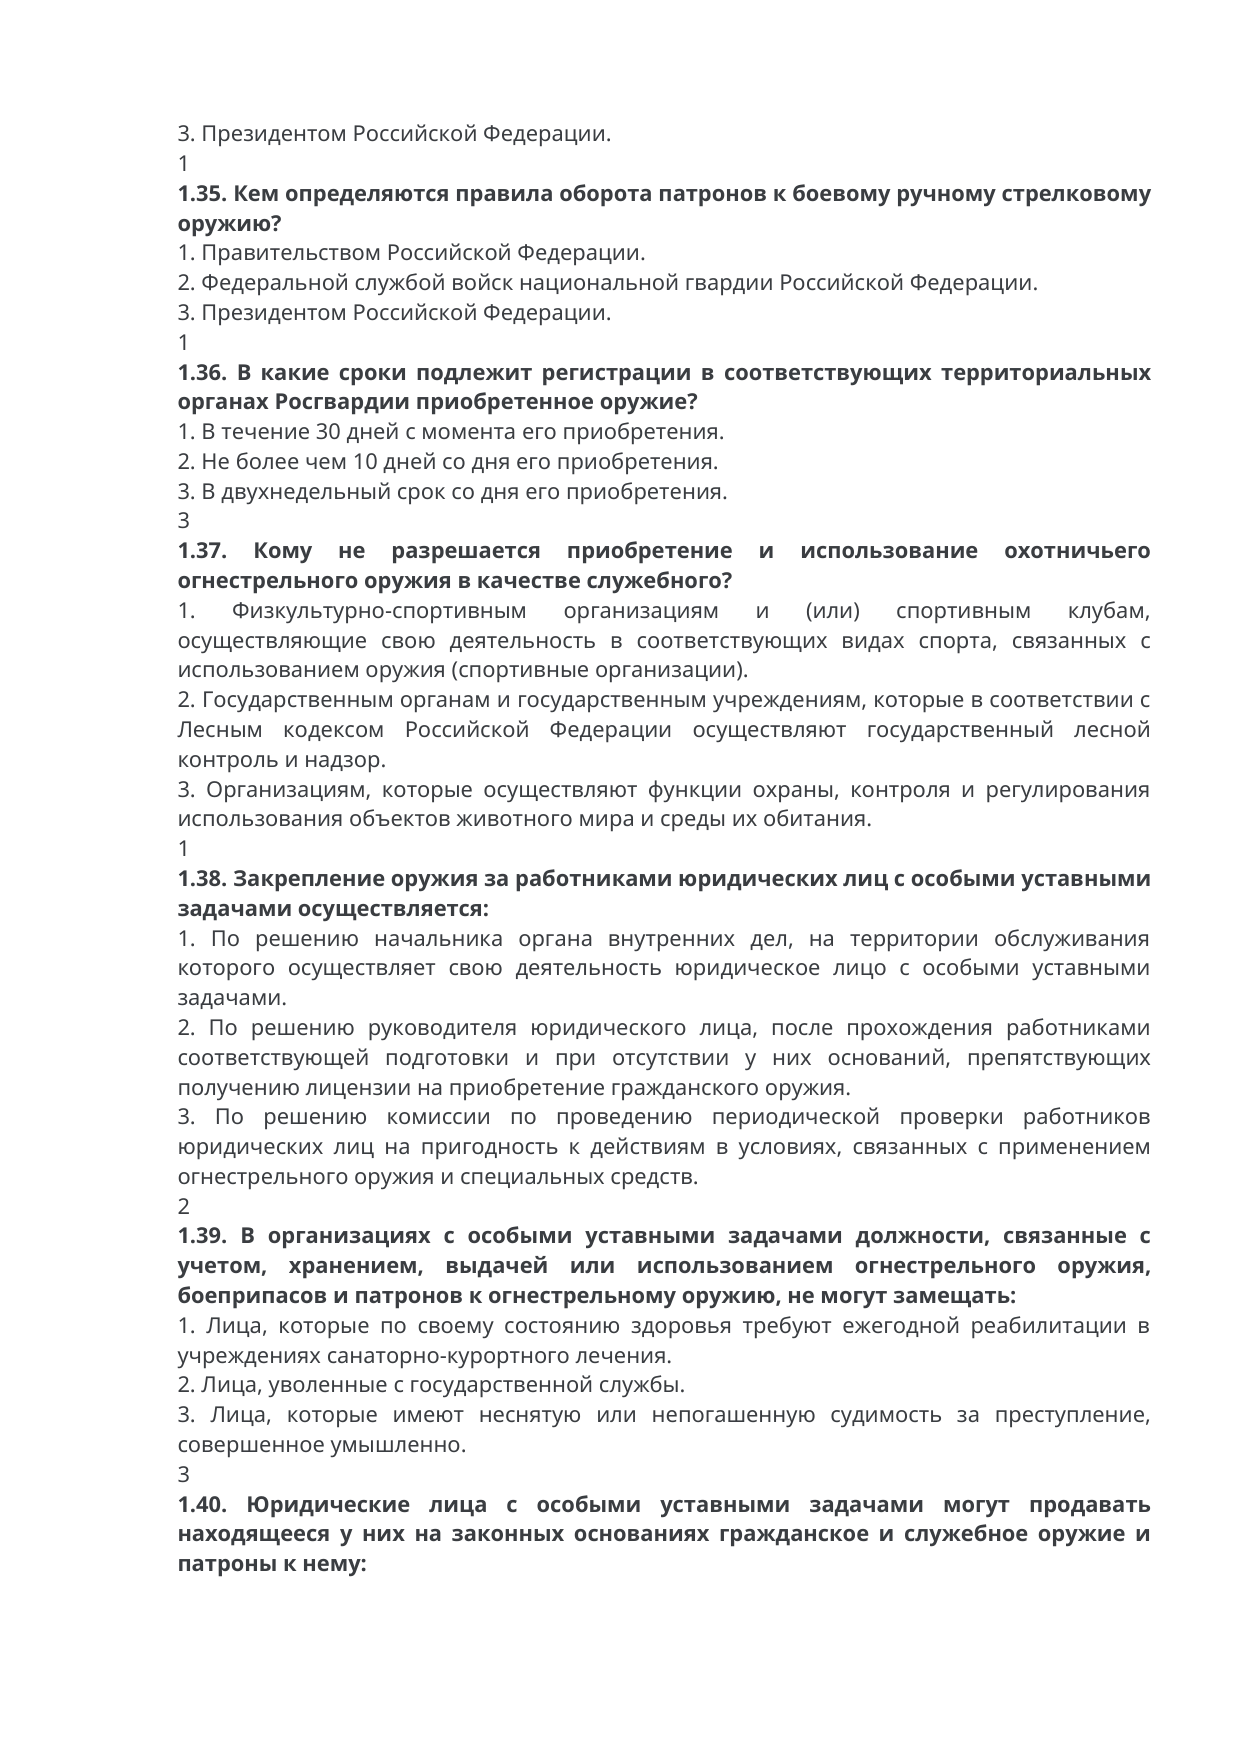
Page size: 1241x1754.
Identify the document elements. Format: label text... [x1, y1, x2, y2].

text 3. Президентом Российской Федерации. [177, 118, 1152, 148]
text 2. Государственным органам и государственным учреждениям, которые в соответствии с Лесным кодексом Российской Федерации осуществляют государственный лесной контроль и надзор. [177, 684, 1152, 773]
text 1.37. Кому не разрешается приобретение и использование охотничьего огнестрельного оружия в качестве служебного? [177, 535, 1152, 595]
text 3 [177, 1459, 1152, 1488]
text 3. Президентом Российской Федерации. [177, 297, 1152, 327]
text 3. Лица, которые имеют неснятую или непогашенную судимость за преступление, совершенное умышленно. [177, 1399, 1152, 1459]
text 1 [177, 833, 1152, 863]
text 1.40. Юридические лица с особыми уставными задачами могут продавать находящееся у них на законных основаниях гражданское и служебное оружие и патроны к нему: [177, 1488, 1152, 1578]
text 2. Не более чем 10 дней со дня его приобретения. [177, 446, 1152, 476]
text 2 [177, 1191, 1152, 1220]
text 1. В течение 30 дней с момента его приобретения. [177, 416, 1152, 446]
text 1. Физкультурно-спортивным организациям и (или) спортивным клубам, осуществляющие свою деятельность в соответствующих видах спорта, связанных с использованием оружия (спортивные организации). [177, 595, 1152, 684]
text 1. Лица, которые по своему состоянию здоровья требуют ежегодной реабилитации в учреждениях санаторно-курортного лечения. [177, 1310, 1152, 1369]
text 1.39. В организациях с особыми уставными задачами должности, связанные с учетом, хранением, выдачей или использованием огнестрельного оружия, боеприпасов и патронов к огнестрельному оружию, не могут замещать: [177, 1220, 1152, 1310]
text 3. По решению комиссии по проведению периодической проверки работников юридических лиц на пригодность к действиям в условиях, связанных с применением огнестрельного оружия и специальных средств. [177, 1101, 1152, 1191]
text 1. Правительством Российской Федерации. [177, 237, 1152, 267]
text 3. Организациям, которые осуществляют функции охраны, контроля и регулирования использования объектов животного мира и среды их обитания. [177, 773, 1152, 833]
text 1. По решению начальника органа внутренних дел, на территории обслуживания которого осуществляет свою деятельность юридическое лицо с особыми уставными задачами. [177, 922, 1152, 1012]
text 3 [177, 505, 1152, 535]
text 3. В двухнедельный срок со дня его приобретения. [177, 476, 1152, 505]
text 2. По решению руководителя юридического лица, после прохождения работниками соответствующей подготовки и при отсутствии у них оснований, препятствующих получению лицензии на приобретение гражданского оружия. [177, 1012, 1152, 1101]
text 1 [177, 148, 1152, 178]
text 1.36. В какие сроки подлежит регистрации в соответствующих территориальных органах Росгвардии приобретенное оружие? [177, 356, 1152, 416]
text 2. Федеральной службой войск национальной гвардии Российской Федерации. [177, 267, 1152, 297]
text 1.35. Кем определяются правила оборота патронов к боевому ручному стрелковому оружию? [177, 178, 1152, 237]
text 1.38. Закрепление оружия за работниками юридических лиц с особыми уставными задачами осуществляется: [177, 863, 1152, 922]
text 1 [177, 327, 1152, 356]
text 2. Лица, уволенные с государственной службы. [177, 1369, 1152, 1399]
